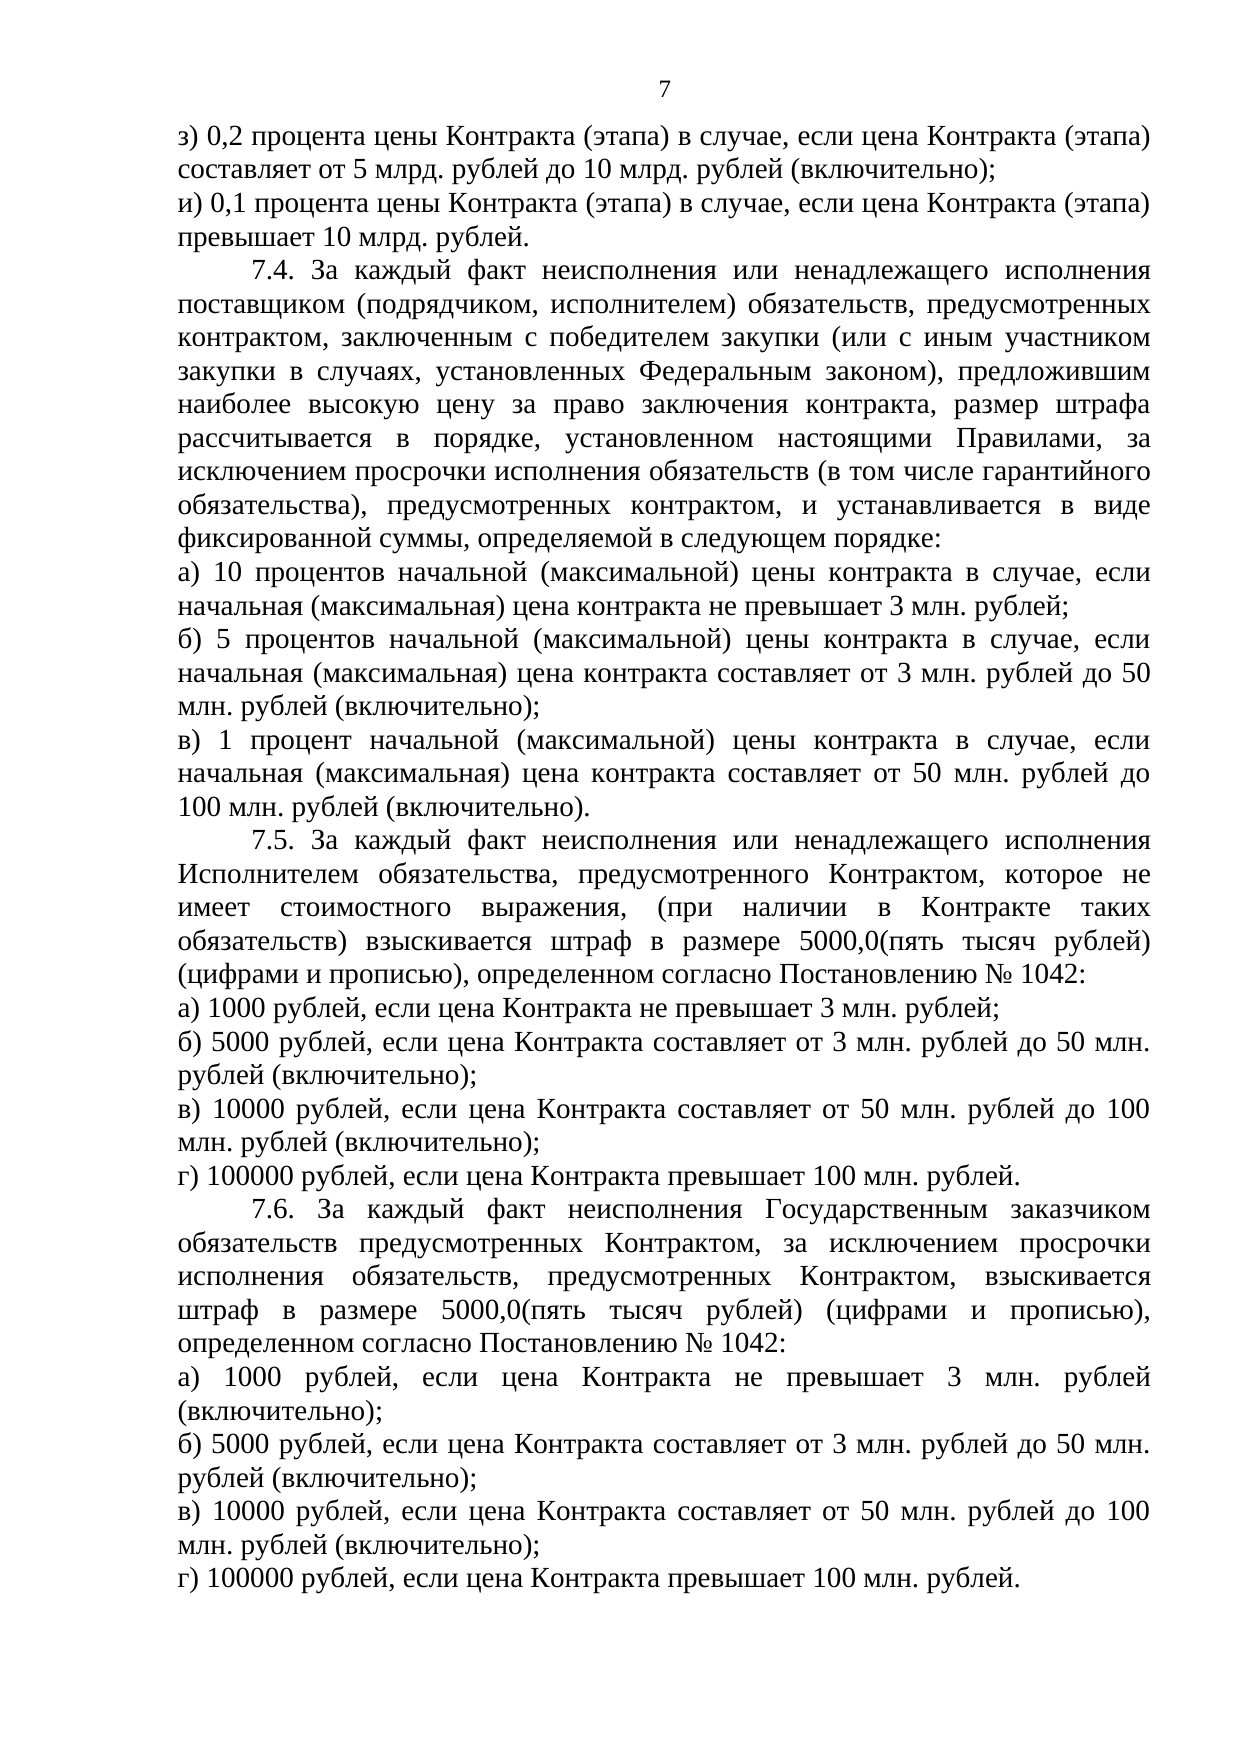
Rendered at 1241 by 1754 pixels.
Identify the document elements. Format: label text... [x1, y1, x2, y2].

text 7.5. За каждый факт неисполнения или ненадлежащего исполнения Исполнителем обязательства, предусмотренного Контрактом, которое не имеет стоимостного выражения, (при наличии в Контракте таких обязательств) взыскивается штраф в размере 5000,0(пять тысяч рублей) (цифрами и прописью), определенном согласно Постановлению № 1042: [177, 822, 1152, 990]
text а) 1000 рублей, если цена Контракта не превышает 3 млн. рублей; [177, 990, 1152, 1024]
text и) 0,1 процента цены Контракта (этапа) в случае, если цена Контракта (этапа) превышает 10 млрд. рублей. [177, 185, 1152, 252]
text з) 0,2 процента цены Контракта (этапа) в случае, если цена Контракта (этапа) составляет от 5 млрд. рублей до 10 млрд. рублей (включительно); [177, 118, 1152, 185]
text б) 5 процентов начальной (максимальной) цены контракта в случае, если начальная (максимальная) цена контракта составляет от 3 млн. рублей до 50 млн. рублей (включительно); [177, 621, 1152, 722]
text в) 1 процент начальной (максимальной) цены контракта в случае, если начальная (максимальная) цена контракта составляет от 50 млн. рублей до 100 млн. рублей (включительно). [177, 722, 1152, 822]
text в) 10000 рублей, если цена Контракта составляет от 50 млн. рублей до 100 млн. рублей (включительно); [177, 1493, 1152, 1560]
text 7.6. За каждый факт неисполнения Государственным заказчиком обязательств предусмотренных Контрактом, за исключением просрочки исполнения обязательств, предусмотренных Контрактом, взыскивается штраф в размере 5000,0(пять тысяч рублей) (цифрами и прописью), определенном согласно Постановлению № 1042: [177, 1191, 1152, 1359]
text б) 5000 рублей, если цена Контракта составляет от 3 млн. рублей до 50 млн. рублей (включительно); [177, 1024, 1152, 1091]
text г) 100000 рублей, если цена Контракта превышает 100 млн. рублей. [177, 1158, 1152, 1191]
text а) 10 процентов начальной (максимальной) цены контракта в случае, если начальная (максимальная) цена контракта не превышает 3 млн. рублей; [177, 554, 1152, 621]
text б) 5000 рублей, если цена Контракта составляет от 3 млн. рублей до 50 млн. рублей (включительно); [177, 1426, 1152, 1493]
text в) 10000 рублей, если цена Контракта составляет от 50 млн. рублей до 100 млн. рублей (включительно); [177, 1091, 1152, 1158]
text г) 100000 рублей, если цена Контракта превышает 100 млн. рублей. [177, 1560, 1152, 1594]
text а) 1000 рублей, если цена Контракта не превышает 3 млн. рублей (включительно); [177, 1359, 1152, 1426]
text 7.4. За каждый факт неисполнения или ненадлежащего исполнения поставщиком (подрядчиком, исполнителем) обязательств, предусмотренных контрактом, заключенным с победителем закупки (или с иным участником закупки в случаях, установленных Федеральным законом), предложившим наиболее высокую цену за право заключения контракта, размер штрафа рассчитывается в порядке, установленном настоящими Правилами, за исключением просрочки исполнения обязательств (в том числе гарантийного обязательства), предусмотренных контрактом, и устанавливается в виде фиксированной суммы, определяемой в следующем порядке: [177, 252, 1152, 554]
